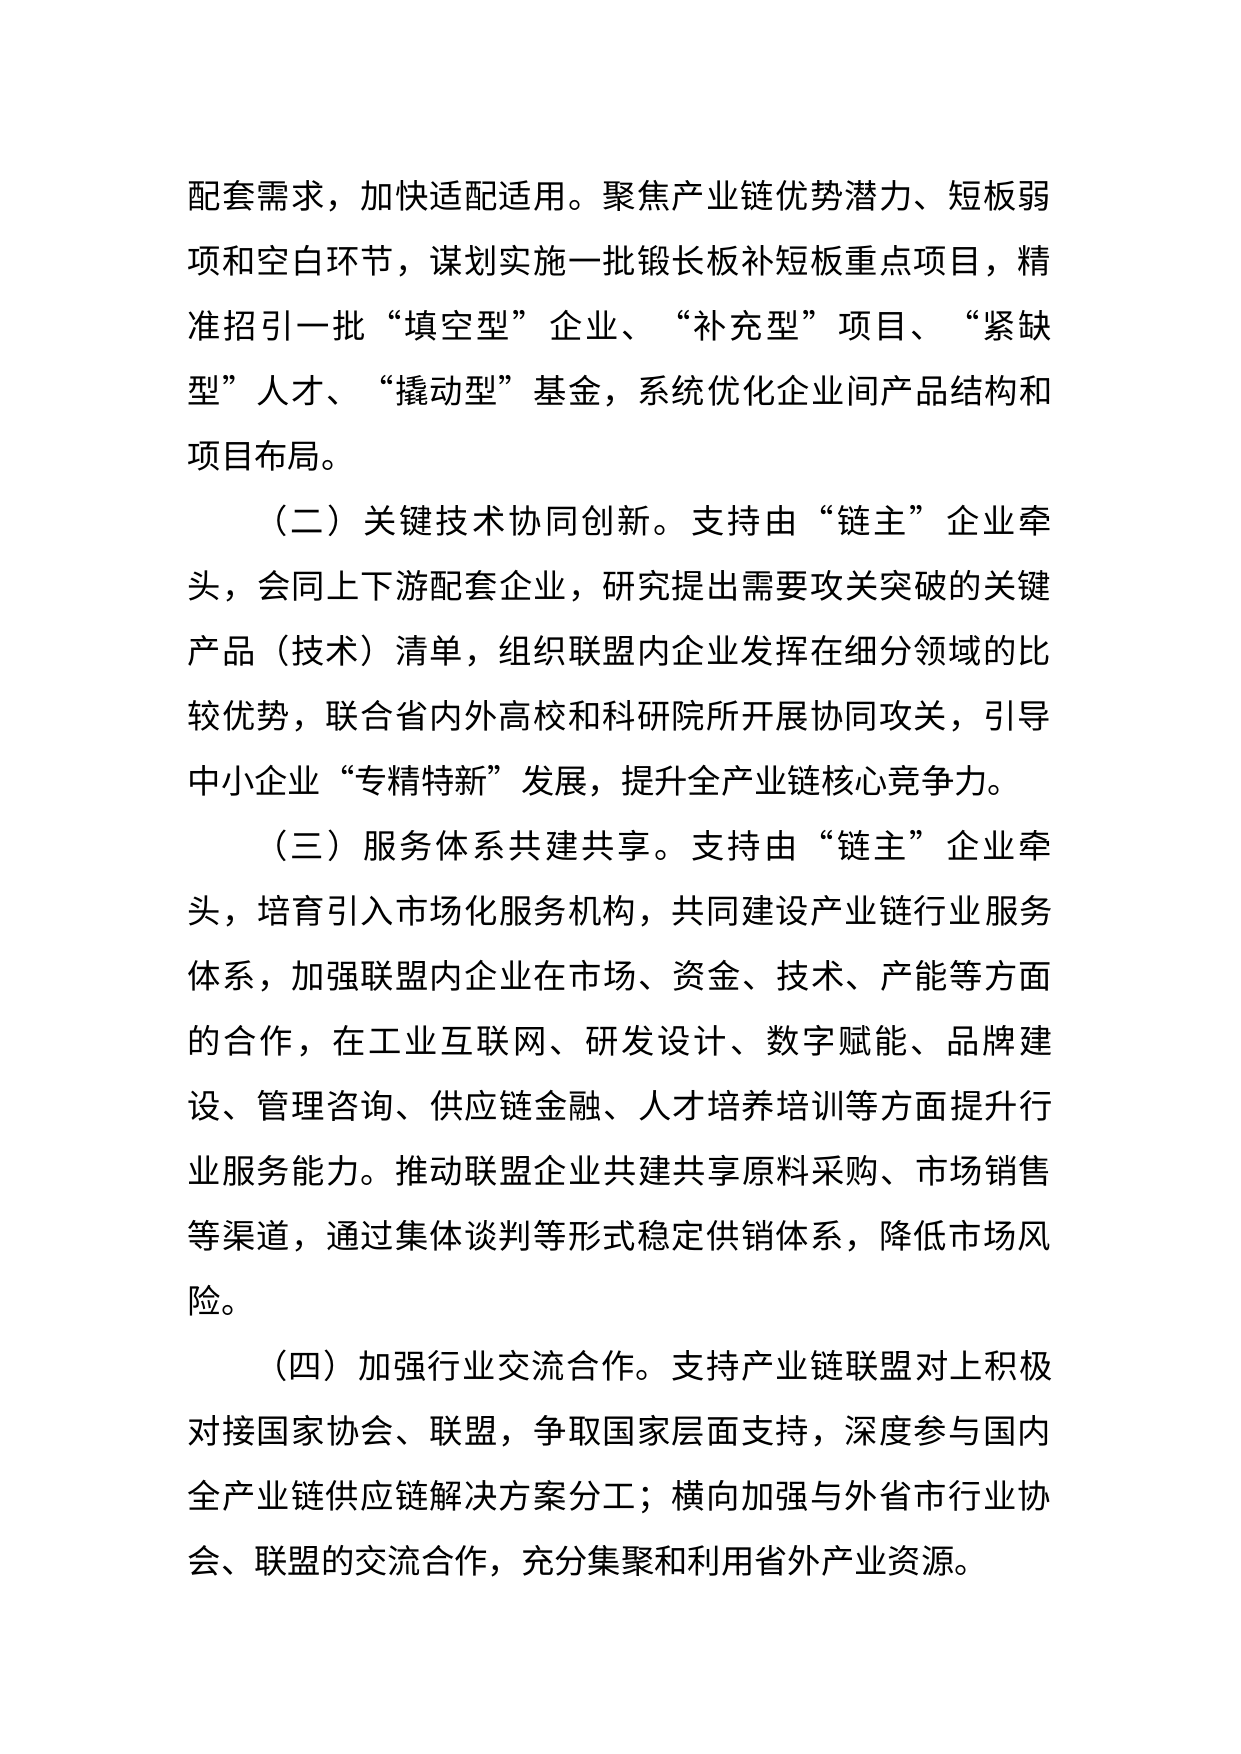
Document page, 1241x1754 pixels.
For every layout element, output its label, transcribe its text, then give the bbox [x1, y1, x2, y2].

list （四）加强行业交流合作。支持产业链联盟对上积极对接国家协会、联盟，争取国家层面支持，深度参与国内全产业链供应链解决方案分工；横向加强与外省市行业协会、联盟的交流合作，充分集聚和利用省外产业资源。 [187, 1332, 1053, 1592]
list （三）服务体系共建共享。支持由“链主”企业牵头，培育引入市场化服务机构，共同建设产业链行业服务体系，加强联盟内企业在市场、资金、技术、产能等方面的合作，在工业互联网、研发设计、数字赋能、品牌建设、管理咨询、供应链金融、人才培养培训等方面提升行业服务能力。推动联盟企业共建共享原料采购、市场销售等渠道，通过集体谈判等形式稳定供销体系，降低市场风险。 [187, 812, 1053, 1332]
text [187, 162, 1053, 487]
text （二）关键技术协同创新。支持由“链主”企业牵头，会同上下游配套企业，研究提出需要攻关突破的关键产品（技术）清单，组织联盟内企业发挥在细分领域的比较优势，联合省内外高校和科研院所开展协同攻关，引导中小企业“专精特新”发展，提升全产业链核心竞争力。 [187, 487, 1053, 812]
